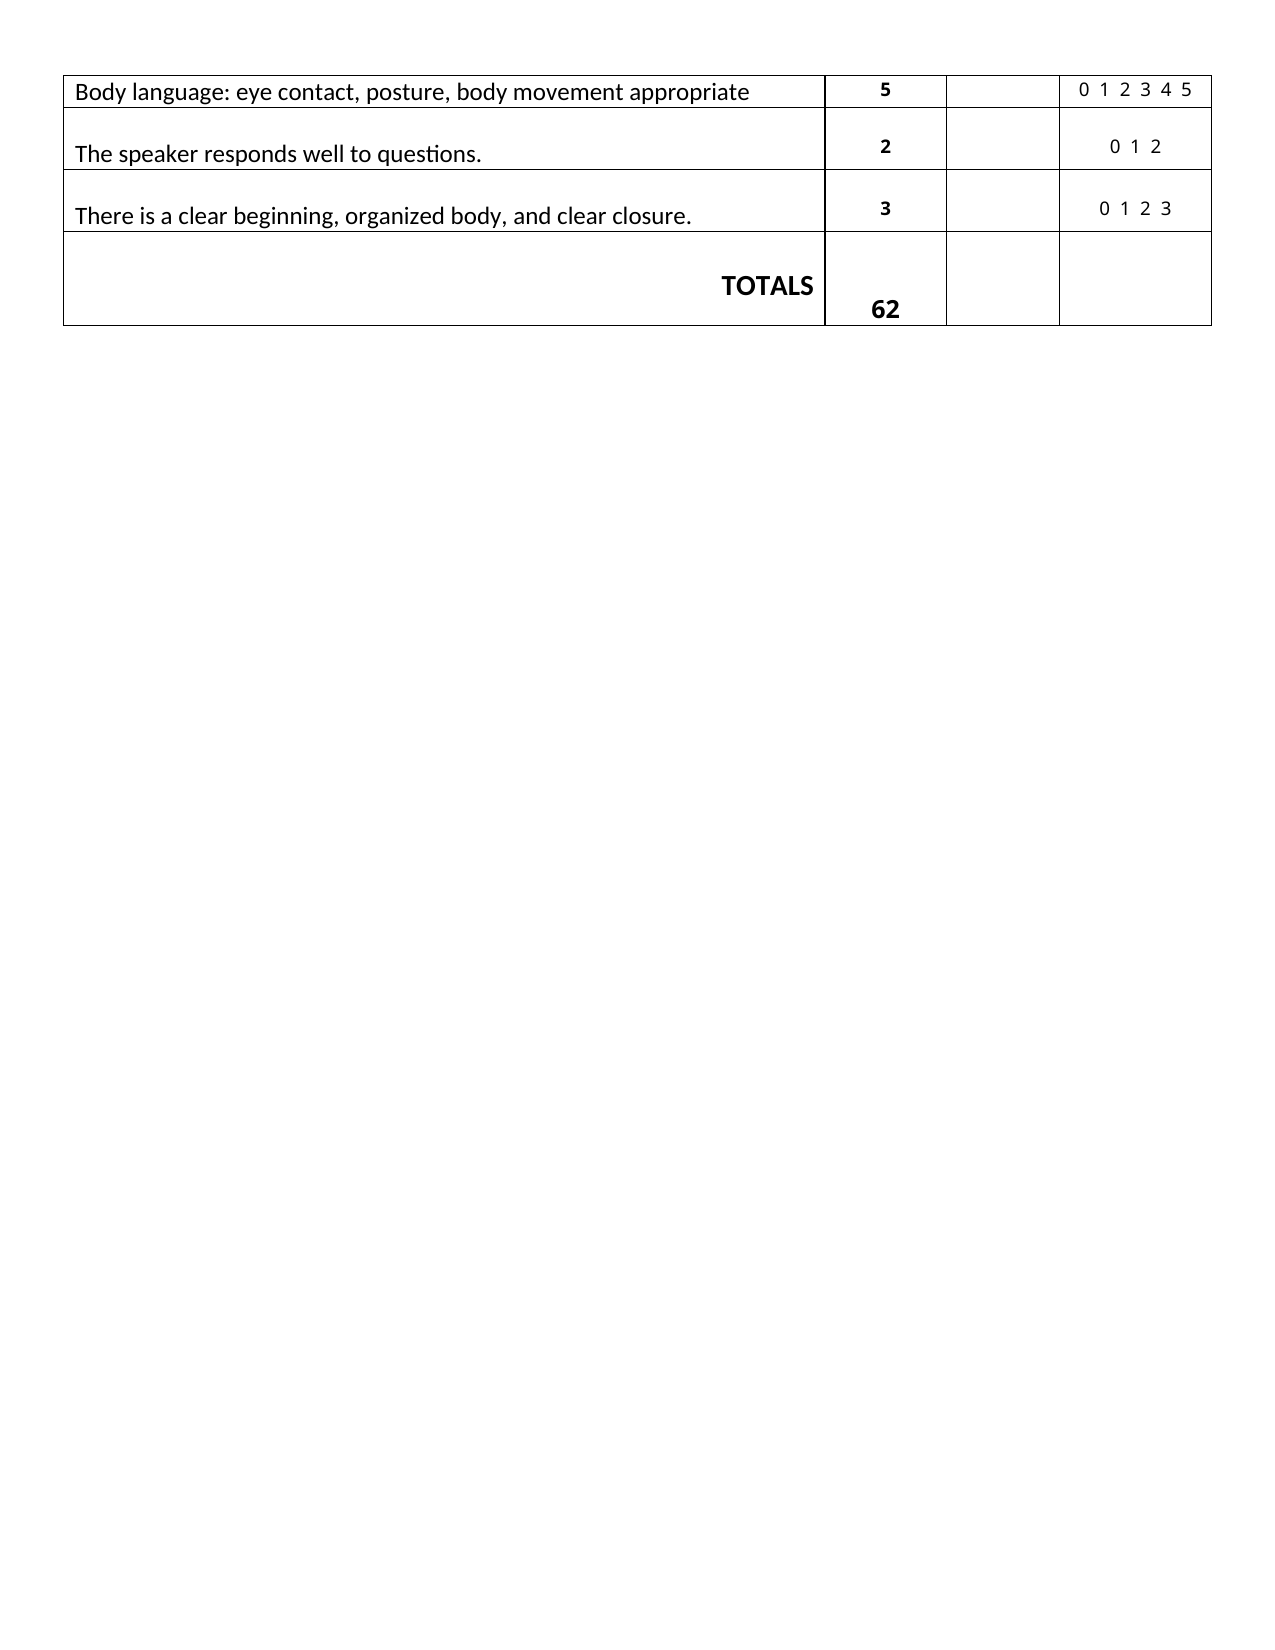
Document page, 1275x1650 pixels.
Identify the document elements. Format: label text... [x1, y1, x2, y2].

table_cell [947, 108, 1059, 169]
table_cell The speaker responds well to questions. [64, 108, 824, 169]
table_cell [1060, 232, 1211, 325]
table_cell There is a clear beginning, organized body, and clear closure. [64, 170, 824, 231]
table_cell 0 1 2 3 [1060, 170, 1211, 231]
table_cell [947, 76, 1059, 107]
table_cell 0 1 2 [1060, 108, 1211, 169]
table_cell [947, 170, 1059, 231]
table_cell 3 [826, 170, 946, 231]
table_cell TOTALS [64, 232, 824, 325]
table_cell 0 1 2 3 4 5 [1060, 76, 1211, 107]
table_cell 5 [826, 76, 946, 107]
table_cell 62 [826, 232, 946, 325]
table_cell [947, 232, 1059, 325]
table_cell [64, 76, 824, 107]
table_cell 2 [826, 108, 946, 169]
